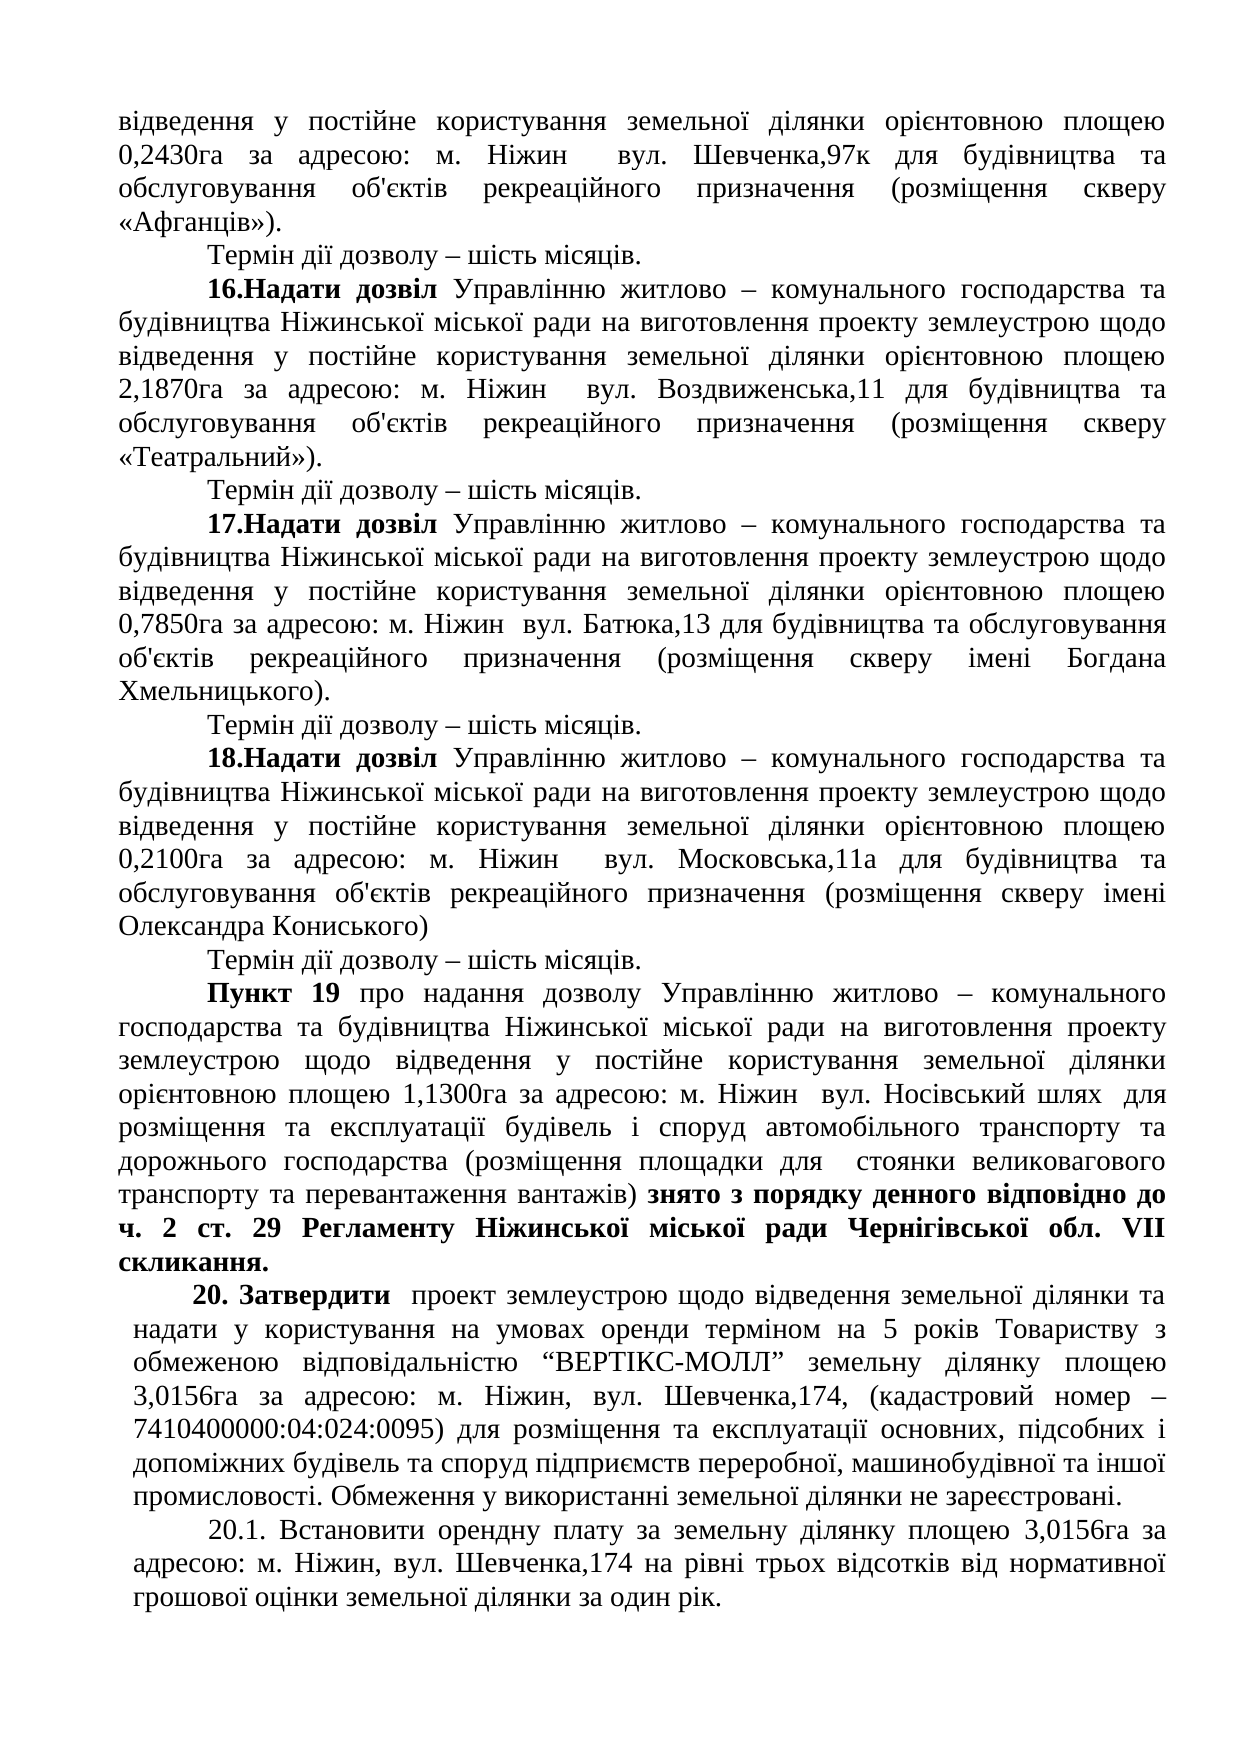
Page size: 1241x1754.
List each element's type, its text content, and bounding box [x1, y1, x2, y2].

text 20. Затвердити проект землеустрою щодо відведення земельної ділянки та надати у користування на умовах оренди терміном на 5 років Товариству з обмеженою відповідальністю “ВЕРТІКС-МОЛЛ” земельну ділянку площею 3,0156га за адресою: м. Ніжин, вул. Шевченка,174, (кадастровий номер – 7410400000:04:024:0095) для розміщення та експлуатації основних, підсобних і допоміжних будівель та споруд підприємств переробної, машинобудівної та іншої промисловості. Обмеження у використанні земельної ділянки не зареєстровані. [133, 1478, 1167, 1512]
text Термін дії дозволу – шість місяців. [118, 237, 1167, 271]
text 17.Надати дозвіл Управлінню житлово – комунального господарства та будівництва Ніжинської міської ради на виготовлення проекту землеустрою щодо відведення у постійне користування земельної ділянки орієнтовною площею 0,7850га за адресою: м. Ніжин вул. Батюка,13 для будівництва та обслуговування об'єктів рекреаційного призначення (розміщення скверу імені Богдана Хмельницького). [118, 506, 1167, 707]
text 20.1. Встановити орендну плату за земельну ділянку площею 3,0156га за адресою: м. Ніжин, вул. Шевченка,174 на рівні трьох відсотків від нормативної грошової оцінки земельної ділянки за один рік. [133, 1512, 1167, 1613]
text Термін дії дозволу – шість місяців. [118, 942, 1167, 975]
text 20. Затвердити проект землеустрою щодо відведення земельної ділянки та надати у користування на умовах оренди терміном на 5 років Товариству з обмеженою відповідальністю “ВЕРТІКС-МОЛЛ” земельну ділянку площею 3,0156га за адресою: м. Ніжин, вул. Шевченка,174, (кадастровий номер – 7410400000:04:024:0095) для розміщення та експлуатації основних, підсобних і допоміжних будівель та споруд підприємств переробної, машинобудівної та іншої промисловості. Обмеження у використанні земельної ділянки не зареєстровані. [133, 1277, 1167, 1445]
text 18.Надати дозвіл Управлінню житлово – комунального господарства та будівництва Ніжинської міської ради на виготовлення проекту землеустрою щодо відведення у постійне користування земельної ділянки орієнтовною площею 0,2100га за адресою: м. Ніжин вул. Московська,11а для будівництва та обслуговування об'єктів рекреаційного призначення (розміщення скверу імені Олександра Кониського) [118, 741, 1167, 942]
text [118, 103, 1167, 237]
text 16.Надати дозвіл Управлінню житлово – комунального господарства та будівництва Ніжинської міської ради на виготовлення проекту землеустрою щодо відведення у постійне користування земельної ділянки орієнтовною площею 2,1870га за адресою: м. Ніжин вул. Воздвиженська,11 для будівництва та обслуговування об'єктів рекреаційного призначення (розміщення скверу «Театральний»). [118, 271, 1167, 472]
text Пункт 19 про надання дозволу Управлінню житлово – комунального господарства та будівництва Ніжинської міської ради на виготовлення проекту землеустрою щодо відведення у постійне користування земельної ділянки орієнтовною площею 1,1300га за адресою: м. Ніжин вул. Носівський шлях для розміщення та експлуатації будівель і споруд автомобільного транспорту та дорожнього господарства (розміщення площадки для стоянки великовагового транспорту та перевантаження вантажів) знято з порядку денного відповідно до ч. 2 ст. 29 Регламенту Ніжинської міської ради Чернігівської обл. VII скликання. [118, 975, 1167, 1110]
text Пункт 19 про надання дозволу Управлінню житлово – комунального господарства та будівництва Ніжинської міської ради на виготовлення проекту землеустрою щодо відведення у постійне користування земельної ділянки орієнтовною площею 1,1300га за адресою: м. Ніжин вул. Носівський шлях для розміщення та експлуатації будівель і споруд автомобільного транспорту та дорожнього господарства (розміщення площадки для стоянки великовагового транспорту та перевантаження вантажів) знято з порядку денного відповідно до ч. 2 ст. 29 Регламенту Ніжинської міської ради Чернігівської обл. VII скликання. [118, 1143, 1167, 1277]
text Термін дії дозволу – шість місяців. [118, 707, 1167, 741]
text Термін дії дозволу – шість місяців. [118, 472, 1167, 506]
